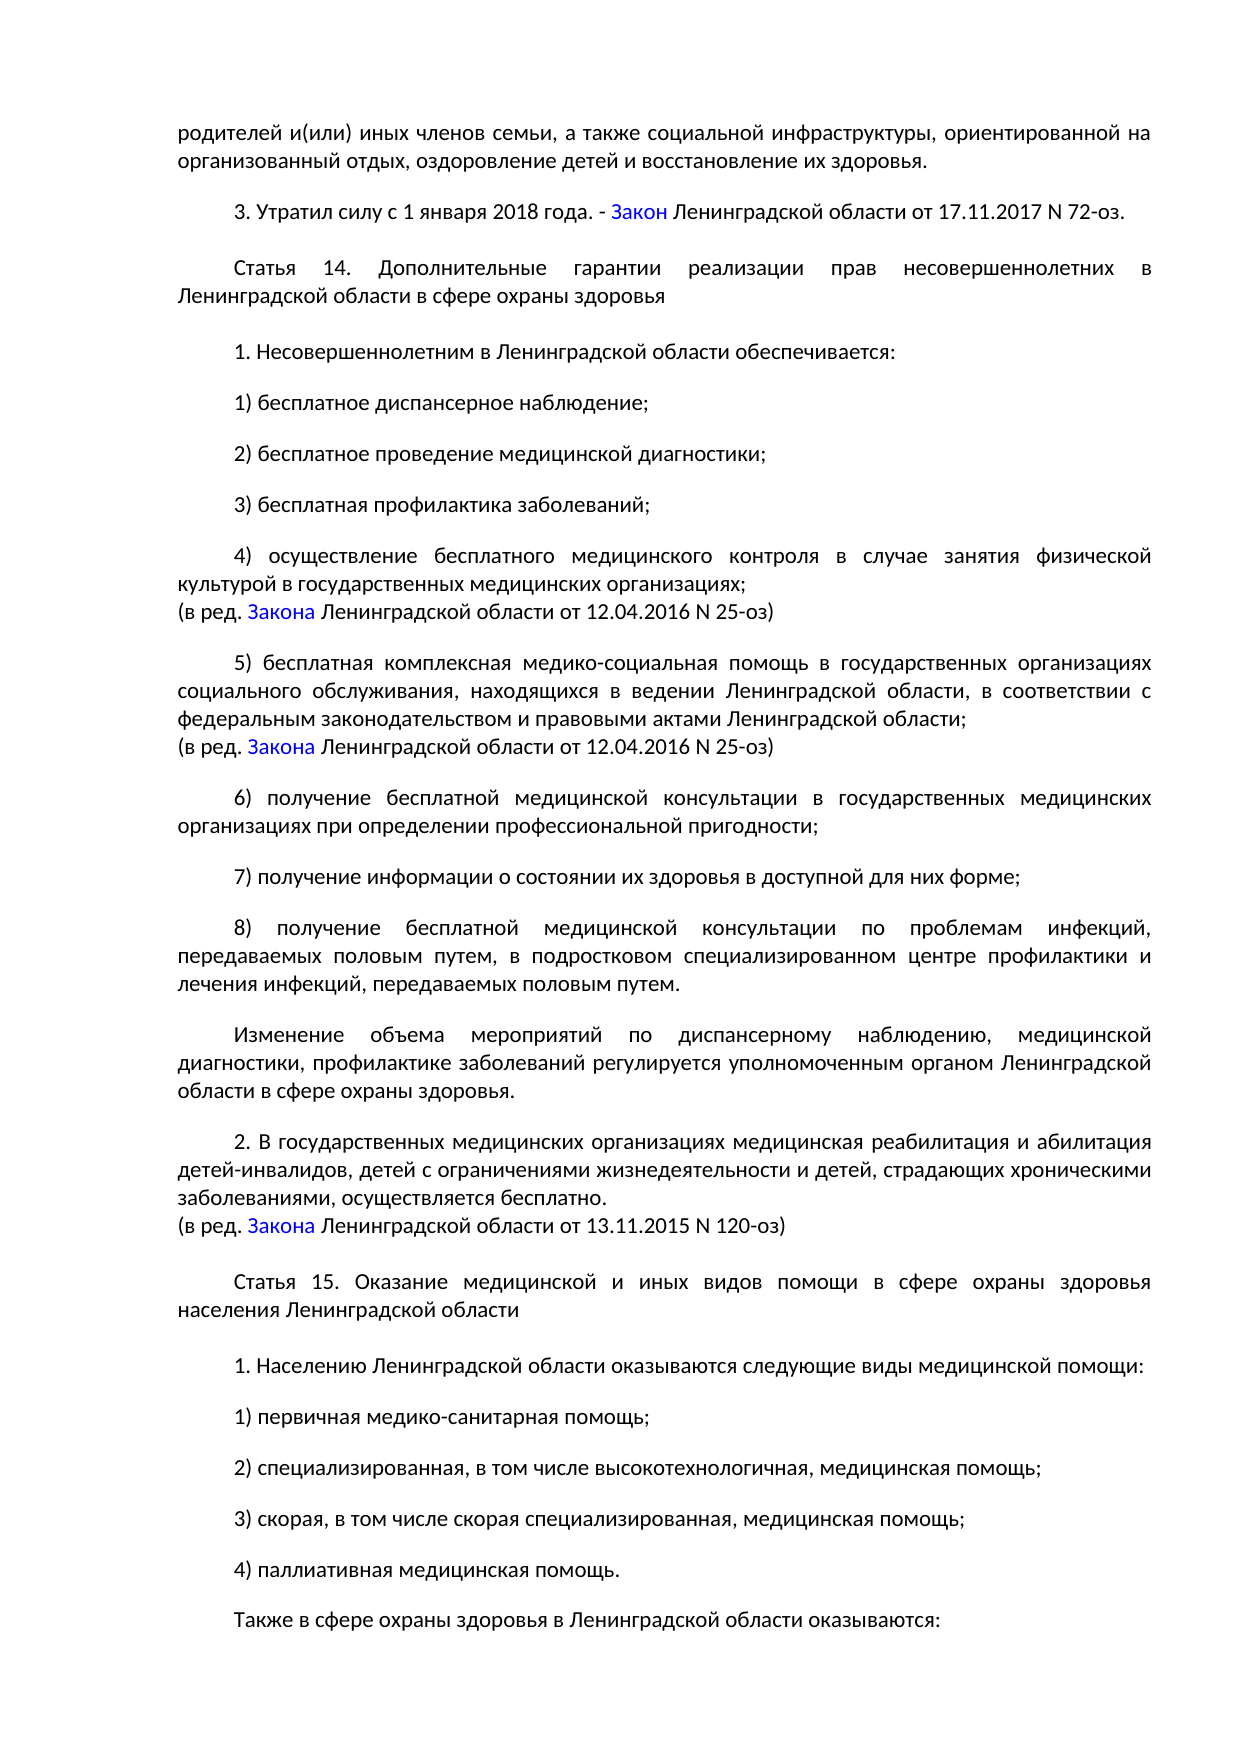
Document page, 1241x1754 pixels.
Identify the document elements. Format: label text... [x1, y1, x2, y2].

text (в ред. Закона Ленинградской области от 12.04.2016 N 25-оз) [177, 597, 1152, 625]
text 4) паллиативная медицинская помощь. [177, 1555, 1152, 1583]
text 4) осуществление бесплатного медицинского контроля в случае занятия физической культурой в государственных медицинских организациях; [177, 541, 1152, 597]
text Статья 15. Оказание медицинской и иных видов помощи в сфере охраны здоровья населения Ленинградской области [177, 1267, 1152, 1323]
text Изменение объема мероприятий по диспансерному наблюдению, медицинской диагностики, профилактике заболеваний регулируется уполномоченным органом Ленинградской области в сфере охраны здоровья. [177, 1020, 1152, 1104]
text 1. Несовершеннолетним в Ленинградской области обеспечивается: [177, 337, 1152, 365]
text 1. Населению Ленинградской области оказываются следующие виды медицинской помощи: [177, 1351, 1152, 1379]
text 5) бесплатная комплексная медико-социальная помощь в государственных организациях социального обслуживания, находящихся в ведении Ленинградской области, в соответствии с федеральным законодательством и правовыми актами Ленинградской области; [177, 648, 1152, 732]
text 1) первичная медико-санитарная помощь; [177, 1402, 1152, 1430]
text 6) получение бесплатной медицинской консультации в государственных медицинских организациях при определении профессиональной пригодности; [177, 783, 1152, 839]
text (в ред. Закона Ленинградской области от 12.04.2016 N 25-оз) [177, 732, 1152, 760]
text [177, 118, 1152, 174]
text 1) бесплатное диспансерное наблюдение; [177, 388, 1152, 416]
text Статья 14. Дополнительные гарантии реализации прав несовершеннолетних в Ленинградской области в сфере охраны здоровья [177, 253, 1152, 309]
text 2. В государственных медицинских организациях медицинская реабилитация и абилитация детей-инвалидов, детей с ограничениями жизнедеятельности и детей, страдающих хроническими заболеваниями, осуществляется бесплатно. [177, 1127, 1152, 1211]
text 3) бесплатная профилактика заболеваний; [177, 490, 1152, 518]
text Также в сфере охраны здоровья в Ленинградской области оказываются: [177, 1606, 1152, 1634]
text 3. Утратил силу с 1 января 2018 года. - Закон Ленинградской области от 17.11.2017 N 72-оз. [177, 197, 1152, 225]
text 2) бесплатное проведение медицинской диагностики; [177, 439, 1152, 467]
text 7) получение информации о состоянии их здоровья в доступной для них форме; [177, 862, 1152, 890]
text (в ред. Закона Ленинградской области от 13.11.2015 N 120-оз) [177, 1211, 1152, 1239]
text 2) специализированная, в том числе высокотехнологичная, медицинская помощь; [177, 1453, 1152, 1481]
text 3) скорая, в том числе скорая специализированная, медицинская помощь; [177, 1504, 1152, 1532]
text 8) получение бесплатной медицинской консультации по проблемам инфекций, передаваемых половым путем, в подростковом специализированном центре профилактики и лечения инфекций, передаваемых половым путем. [177, 913, 1152, 997]
